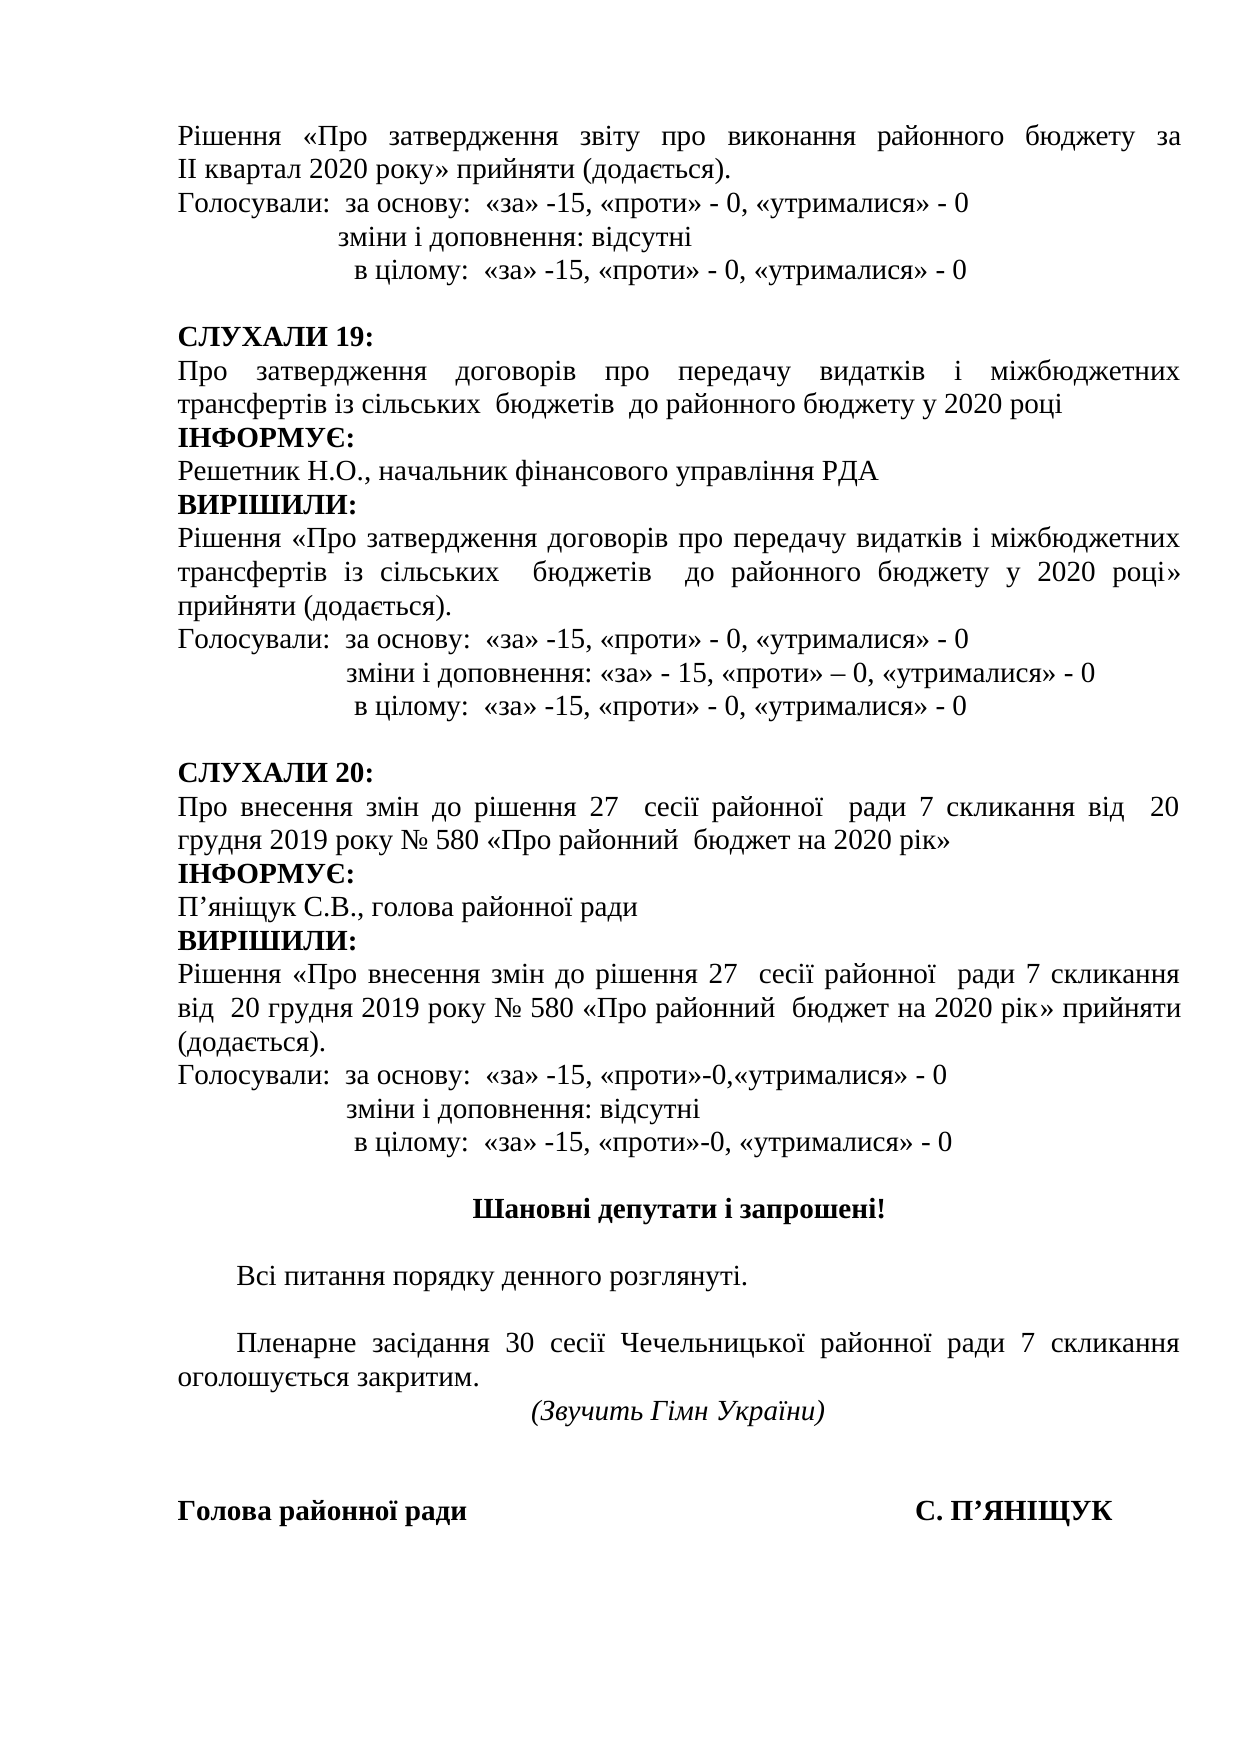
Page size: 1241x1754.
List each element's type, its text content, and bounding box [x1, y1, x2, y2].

text СЛУХАЛИ 20: [177, 755, 1181, 789]
text зміни і доповнення: «за» - 15, «проти» – 0, «утрималися» - 0 [177, 655, 1181, 688]
text Рішення «Про затвердження звіту про виконання районного бюджету за ІІ квартал 2020 року» прийняти (додається). [177, 118, 1181, 185]
text зміни і доповнення: відсутні [177, 1091, 1181, 1124]
text зміни і доповнення: відсутні [177, 219, 1181, 252]
text Всі питання порядку денного розглянуті. [177, 1258, 1181, 1292]
text (Звучить Гімн України) [177, 1393, 1181, 1426]
text П’яніщук С.В., голова районної ради [177, 889, 1181, 923]
text в цілому: «за» -15, «проти»-0, «утрималися» - 0 [177, 1124, 1181, 1158]
text в цілому: «за» -15, «проти» - 0, «утрималися» - 0 [177, 252, 1181, 286]
text Голова районної ради С. П’ЯНІЩУК [177, 1493, 1181, 1527]
text в цілому: «за» -15, «проти» - 0, «утрималися» - 0 [177, 688, 1181, 722]
text Про затвердження договорів про передачу видатків і міжбюджетних трансфертів із сільських бюджетів до районного бюджету у 2020 році [177, 353, 1181, 420]
text Голосували: за основу: «за» -15, «проти» - 0, «утрималися» - 0 [177, 185, 1181, 219]
text Решетник Н.О., начальник фінансового управління РДА [177, 453, 1181, 487]
text ІНФОРМУЄ: [177, 420, 1181, 453]
text Рішення «Про внесення змін до рішення 27 сесії районної ради 7 скликання від 20 грудня 2019 року № 580 «Про районний бюджет на 2020 рік» прийняти (додається). [177, 957, 1181, 1057]
text ВИРІШИЛИ: [177, 923, 1181, 957]
text Пленарне засідання 30 сесії Чечельницької районної ради 7 скликання оголошується закритим. [177, 1326, 1181, 1393]
text СЛУХАЛИ 19: [177, 319, 1181, 353]
text Про внесення змін до рішення 27 сесії районної ради 7 скликання від 20 грудня 2019 року № 580 «Про районний бюджет на 2020 рік» [177, 789, 1181, 856]
text Голосували: за основу: «за» -15, «проти» - 0, «утрималися» - 0 [177, 621, 1181, 655]
text ВИРІШИЛИ: [177, 487, 1181, 521]
text Шановні депутати і запрошені! [177, 1191, 1181, 1225]
text Рішення «Про затвердження договорів про передачу видатків і міжбюджетних трансфертів із сільських бюджетів до районного бюджету у 2020 році» прийняти (додається). [177, 521, 1181, 621]
text ІНФОРМУЄ: [177, 856, 1181, 889]
text Голосували: за основу: «за» -15, «проти»-0,«утрималися» - 0 [177, 1057, 1181, 1091]
